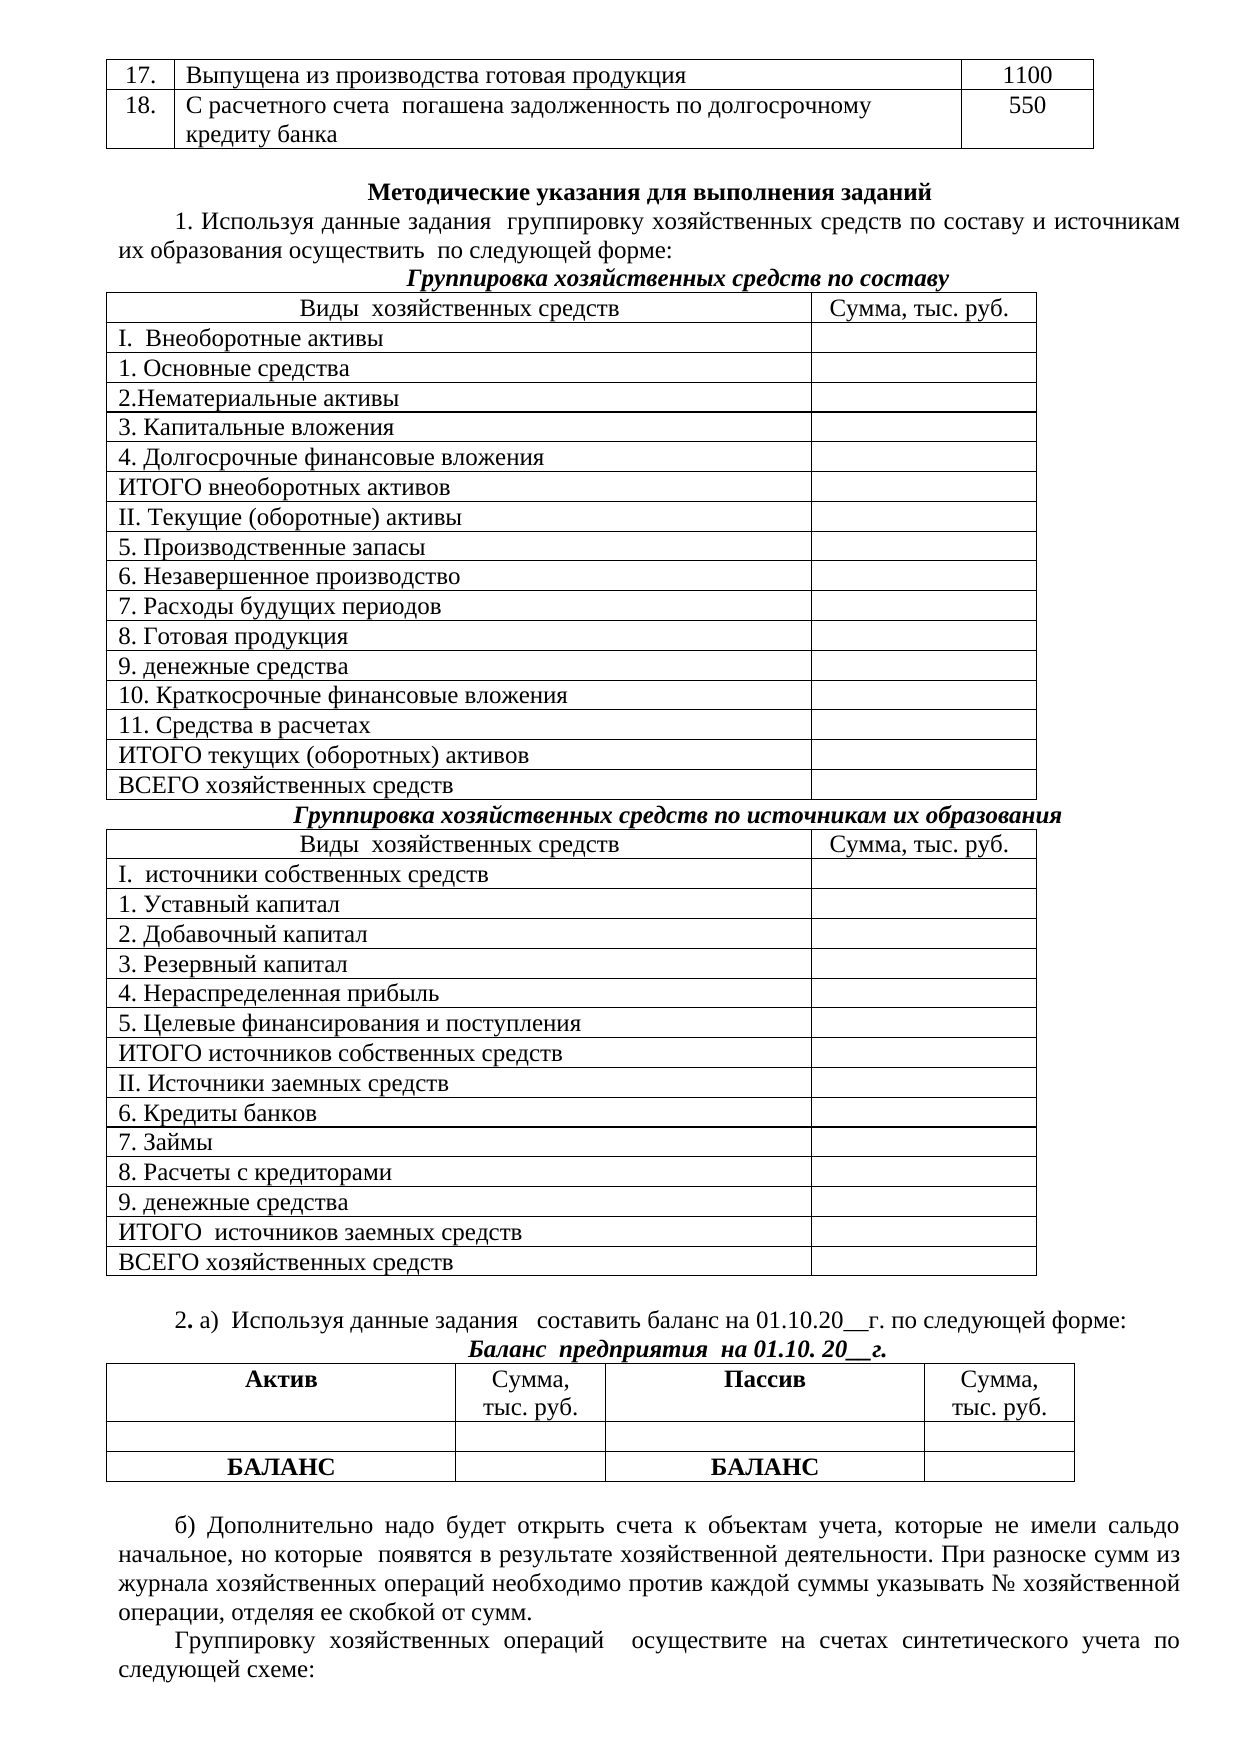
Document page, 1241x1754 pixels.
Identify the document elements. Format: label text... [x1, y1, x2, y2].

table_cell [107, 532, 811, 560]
text Группировка хозяйственных средств по составу [118, 263, 1181, 292]
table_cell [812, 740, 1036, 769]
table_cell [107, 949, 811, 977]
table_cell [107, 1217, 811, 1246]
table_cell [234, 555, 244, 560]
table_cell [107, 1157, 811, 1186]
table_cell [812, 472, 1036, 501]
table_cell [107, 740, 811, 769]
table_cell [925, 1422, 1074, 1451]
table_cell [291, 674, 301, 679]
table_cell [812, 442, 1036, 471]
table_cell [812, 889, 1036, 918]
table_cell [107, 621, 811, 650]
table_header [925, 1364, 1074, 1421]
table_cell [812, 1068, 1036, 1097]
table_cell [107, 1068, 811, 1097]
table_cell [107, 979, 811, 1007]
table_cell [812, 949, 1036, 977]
text 1. Используя данные задания группировку хозяйственных средств по составу и источникам их образования осуществить по следующей форме: [118, 206, 1181, 263]
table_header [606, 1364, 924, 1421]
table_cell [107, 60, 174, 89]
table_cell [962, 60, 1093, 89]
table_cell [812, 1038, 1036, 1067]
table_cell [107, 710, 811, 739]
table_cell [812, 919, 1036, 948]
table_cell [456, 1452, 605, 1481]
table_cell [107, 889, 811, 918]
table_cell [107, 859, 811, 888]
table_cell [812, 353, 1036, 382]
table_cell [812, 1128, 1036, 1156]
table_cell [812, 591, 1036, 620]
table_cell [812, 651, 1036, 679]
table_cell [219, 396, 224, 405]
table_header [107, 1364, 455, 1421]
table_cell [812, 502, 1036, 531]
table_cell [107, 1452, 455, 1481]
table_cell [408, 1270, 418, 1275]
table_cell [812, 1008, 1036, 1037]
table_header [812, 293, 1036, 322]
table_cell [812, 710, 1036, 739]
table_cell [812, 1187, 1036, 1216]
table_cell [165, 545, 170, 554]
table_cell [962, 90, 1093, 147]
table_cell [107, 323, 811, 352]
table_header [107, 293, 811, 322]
text Группировку хозяйственных операций осуществите на счетах синтетического учета по следующей схеме: [118, 1626, 1181, 1683]
text Баланс предприятия на 01.10. 20__г. [118, 1334, 1181, 1363]
text б) Дополнительно надо будет открыть счета к объектам учета, которые не имели сальдо начальное, но которые появятся в результате хозяйственной деятельности. При разноске сумм из журнала хозяйственных операций необходимо против каждой суммы указывать № хозяйственной операции, отделяя ее скобкой от сумм. [118, 1511, 1181, 1626]
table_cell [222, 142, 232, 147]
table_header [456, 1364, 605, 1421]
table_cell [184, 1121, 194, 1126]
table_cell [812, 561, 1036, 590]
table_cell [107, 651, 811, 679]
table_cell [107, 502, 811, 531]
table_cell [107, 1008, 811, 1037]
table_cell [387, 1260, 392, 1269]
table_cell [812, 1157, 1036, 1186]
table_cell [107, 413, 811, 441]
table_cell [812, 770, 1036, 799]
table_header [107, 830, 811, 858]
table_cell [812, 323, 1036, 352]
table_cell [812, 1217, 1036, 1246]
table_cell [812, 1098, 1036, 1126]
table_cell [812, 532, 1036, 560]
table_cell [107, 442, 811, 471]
text 2. а) Используя данные задания составить баланс на 01.10.20__г. по следующей форме: [118, 1305, 1181, 1334]
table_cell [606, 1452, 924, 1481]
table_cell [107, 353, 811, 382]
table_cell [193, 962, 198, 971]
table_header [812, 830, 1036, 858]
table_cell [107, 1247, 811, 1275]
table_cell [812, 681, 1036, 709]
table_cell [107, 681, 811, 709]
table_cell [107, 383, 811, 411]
text Методические указания для выполнения заданий [118, 177, 1181, 206]
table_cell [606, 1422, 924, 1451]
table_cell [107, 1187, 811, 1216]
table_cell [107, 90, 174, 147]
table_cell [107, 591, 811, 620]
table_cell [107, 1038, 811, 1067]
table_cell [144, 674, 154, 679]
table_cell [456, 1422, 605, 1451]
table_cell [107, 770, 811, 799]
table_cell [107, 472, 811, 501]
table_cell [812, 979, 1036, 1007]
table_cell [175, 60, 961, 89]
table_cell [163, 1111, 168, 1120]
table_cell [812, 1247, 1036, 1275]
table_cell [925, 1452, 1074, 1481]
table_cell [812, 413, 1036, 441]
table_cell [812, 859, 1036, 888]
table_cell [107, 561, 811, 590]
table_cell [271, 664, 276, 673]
text Группировка хозяйственных средств по источникам их образования [118, 800, 1181, 828]
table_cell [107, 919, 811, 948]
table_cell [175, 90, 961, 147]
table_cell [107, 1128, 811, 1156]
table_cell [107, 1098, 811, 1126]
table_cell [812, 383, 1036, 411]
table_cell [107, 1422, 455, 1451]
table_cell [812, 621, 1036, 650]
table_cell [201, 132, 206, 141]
